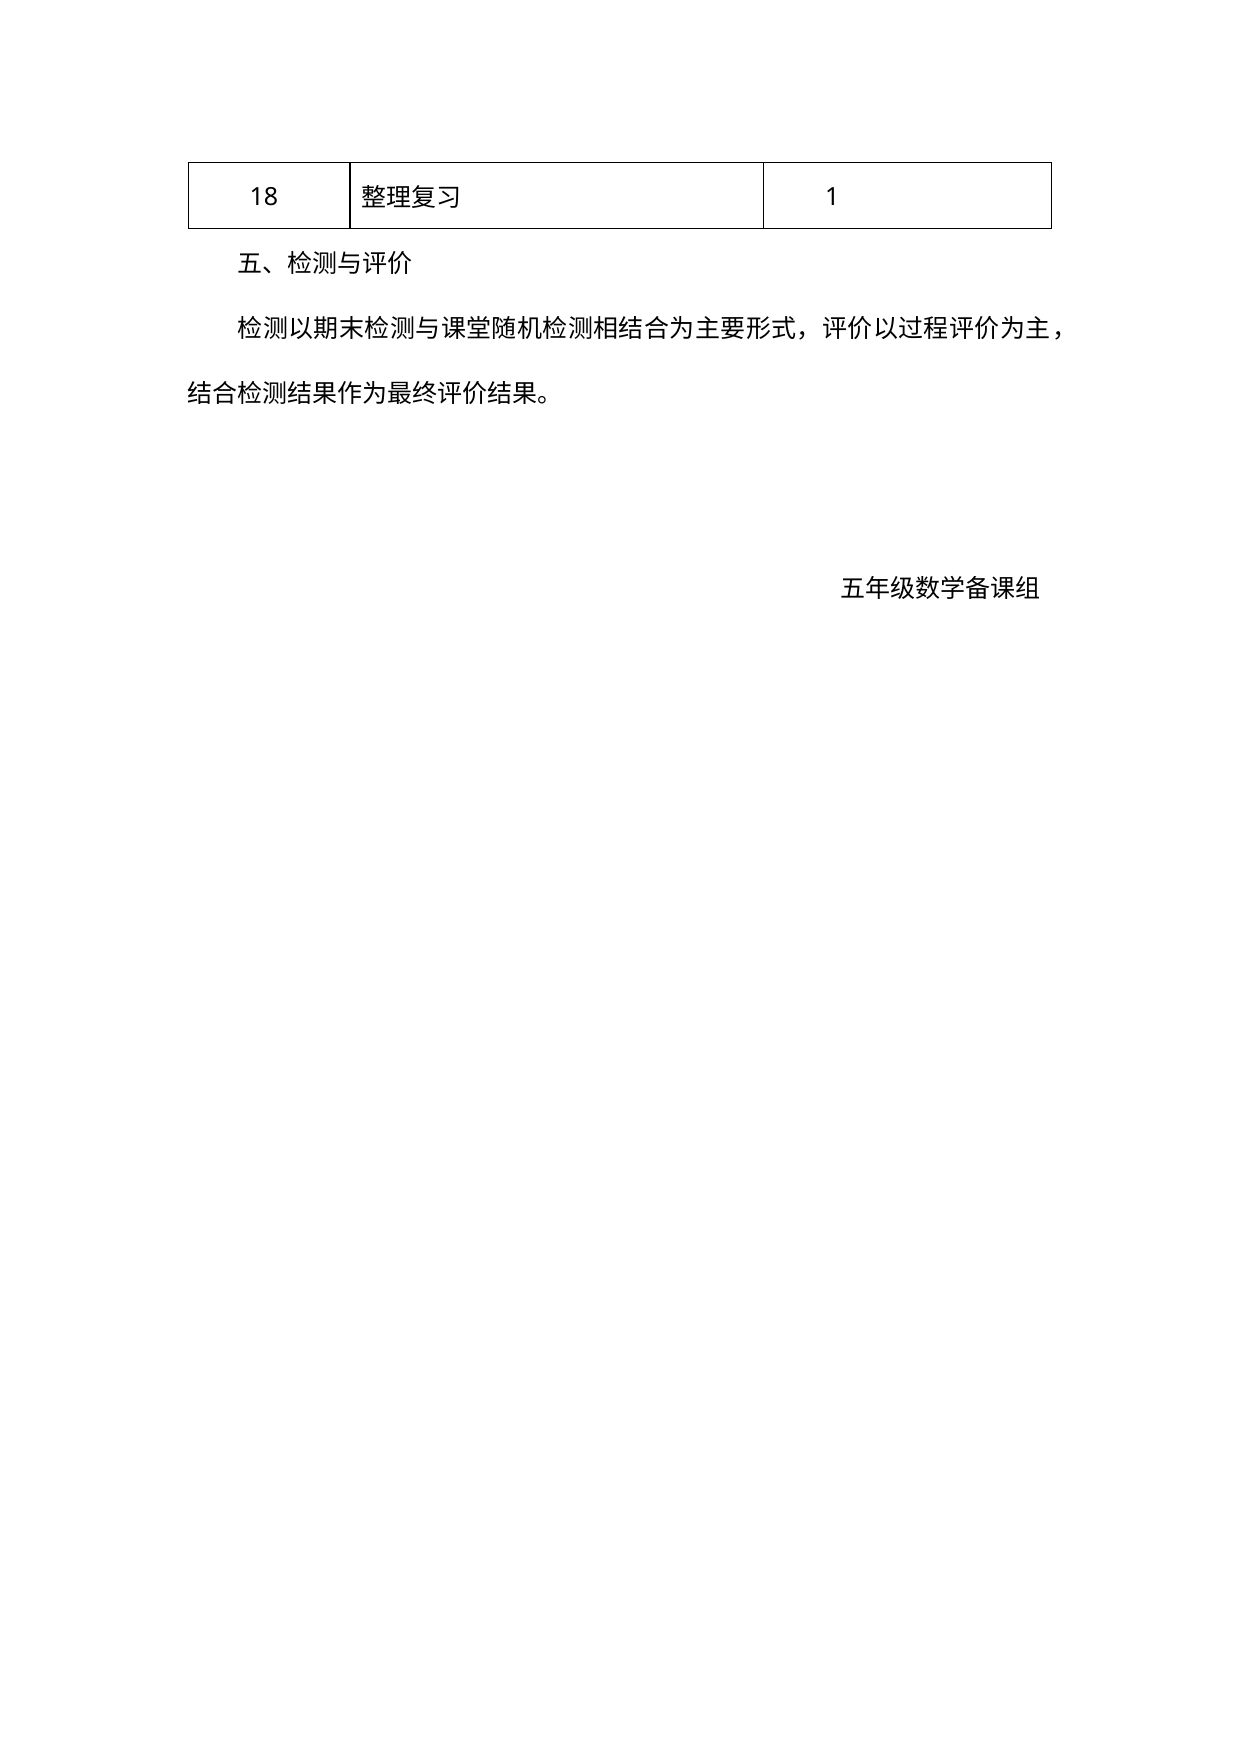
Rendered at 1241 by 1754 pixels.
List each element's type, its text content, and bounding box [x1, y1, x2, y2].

text 检测以期末检测与课堂随机检测相结合为主要形式，评价以过程评价为主，结合检测结果作为最终评价结果。 [187, 294, 1053, 424]
table_cell 整理复习 [351, 163, 763, 228]
table_cell 18 [189, 163, 349, 228]
table_cell 1 [764, 163, 1051, 228]
text 五年级数学备课组 [187, 554, 1040, 619]
text 五、检测与评价 [187, 229, 1053, 294]
